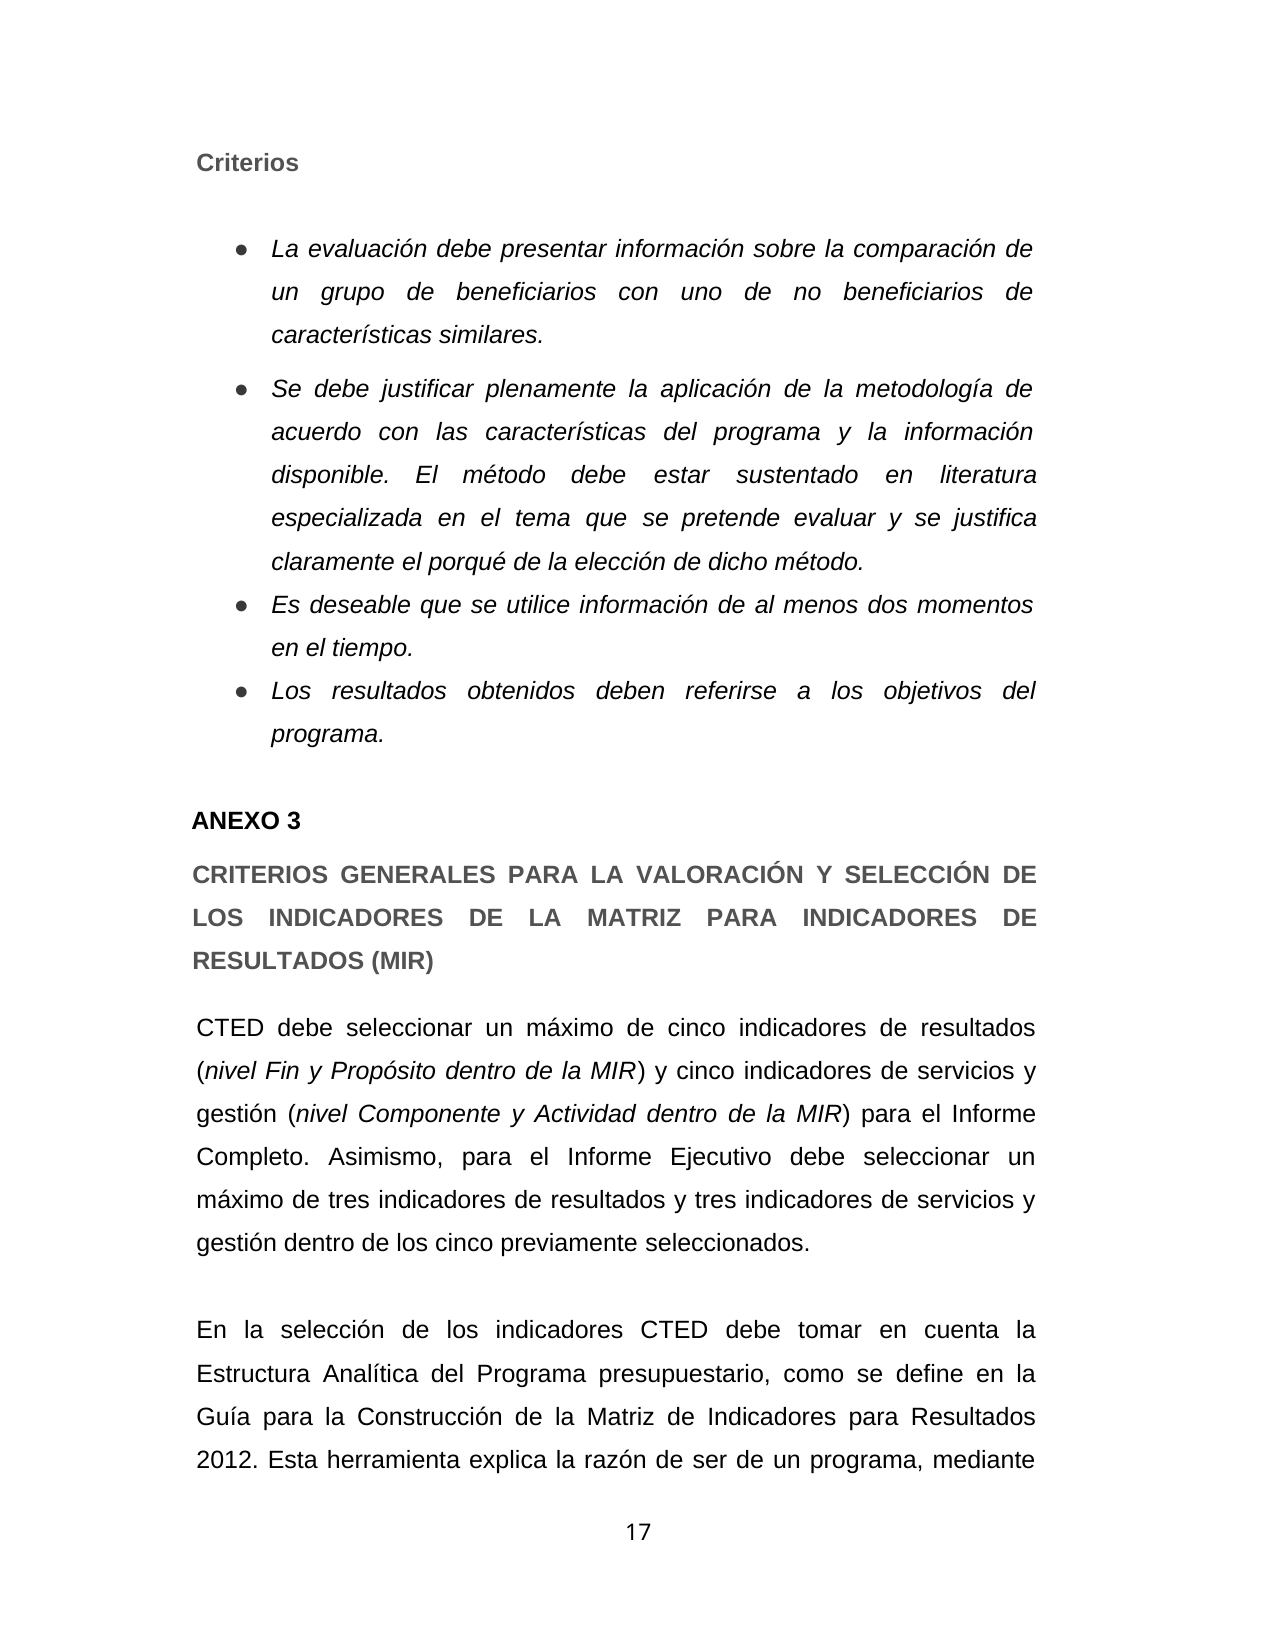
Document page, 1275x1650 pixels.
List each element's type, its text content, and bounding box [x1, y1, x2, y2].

list Se debe justificar plenamente la aplicación de la metodología de acuerdo con las características del programa y la información disponible. El método debe estar sustentado en literatura especializada en el tema que se pretende evaluar y se justifica claramente el porqué de la elección de dicho método. [233, 374, 1037, 575]
text CTED debe seleccionar un máximo de cinco indicadores de resultados (nivel Fin y Propósito dentro de la MIR) y cinco indicadores de servicios y gestión (nivel Componente y Actividad dentro de la MIR) para el Informe Completo. Asimismo, para el Informe Ejecutivo debe seleccionar un máximo de tres indicadores de resultados y tres indicadores de servicios y gestión dentro de los cinco previamente seleccionados. [196, 1012, 1037, 1257]
list Los resultados obtenidos deben referirse a los objetivos del programa. [233, 676, 1037, 748]
subtitle CRITERIOS GENERALES PARA LA VALORACIÓN Y SELECCIÓN DE LOS INDICADORES DE LA MATRIZ PARA INDICADORES DE RESULTADOS (MIR) [192, 860, 1037, 975]
subtitle Criterios [196, 148, 1037, 176]
list Es deseable que se utilice información de al menos dos momentos en el tiempo. [233, 590, 1037, 662]
text ANEXO 3 [191, 806, 1037, 835]
list La evaluación debe presentar información sobre la comparación de un grupo de beneficiarios con uno de no beneficiarios de características similares. [233, 234, 1037, 349]
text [196, 1316, 1037, 1474]
